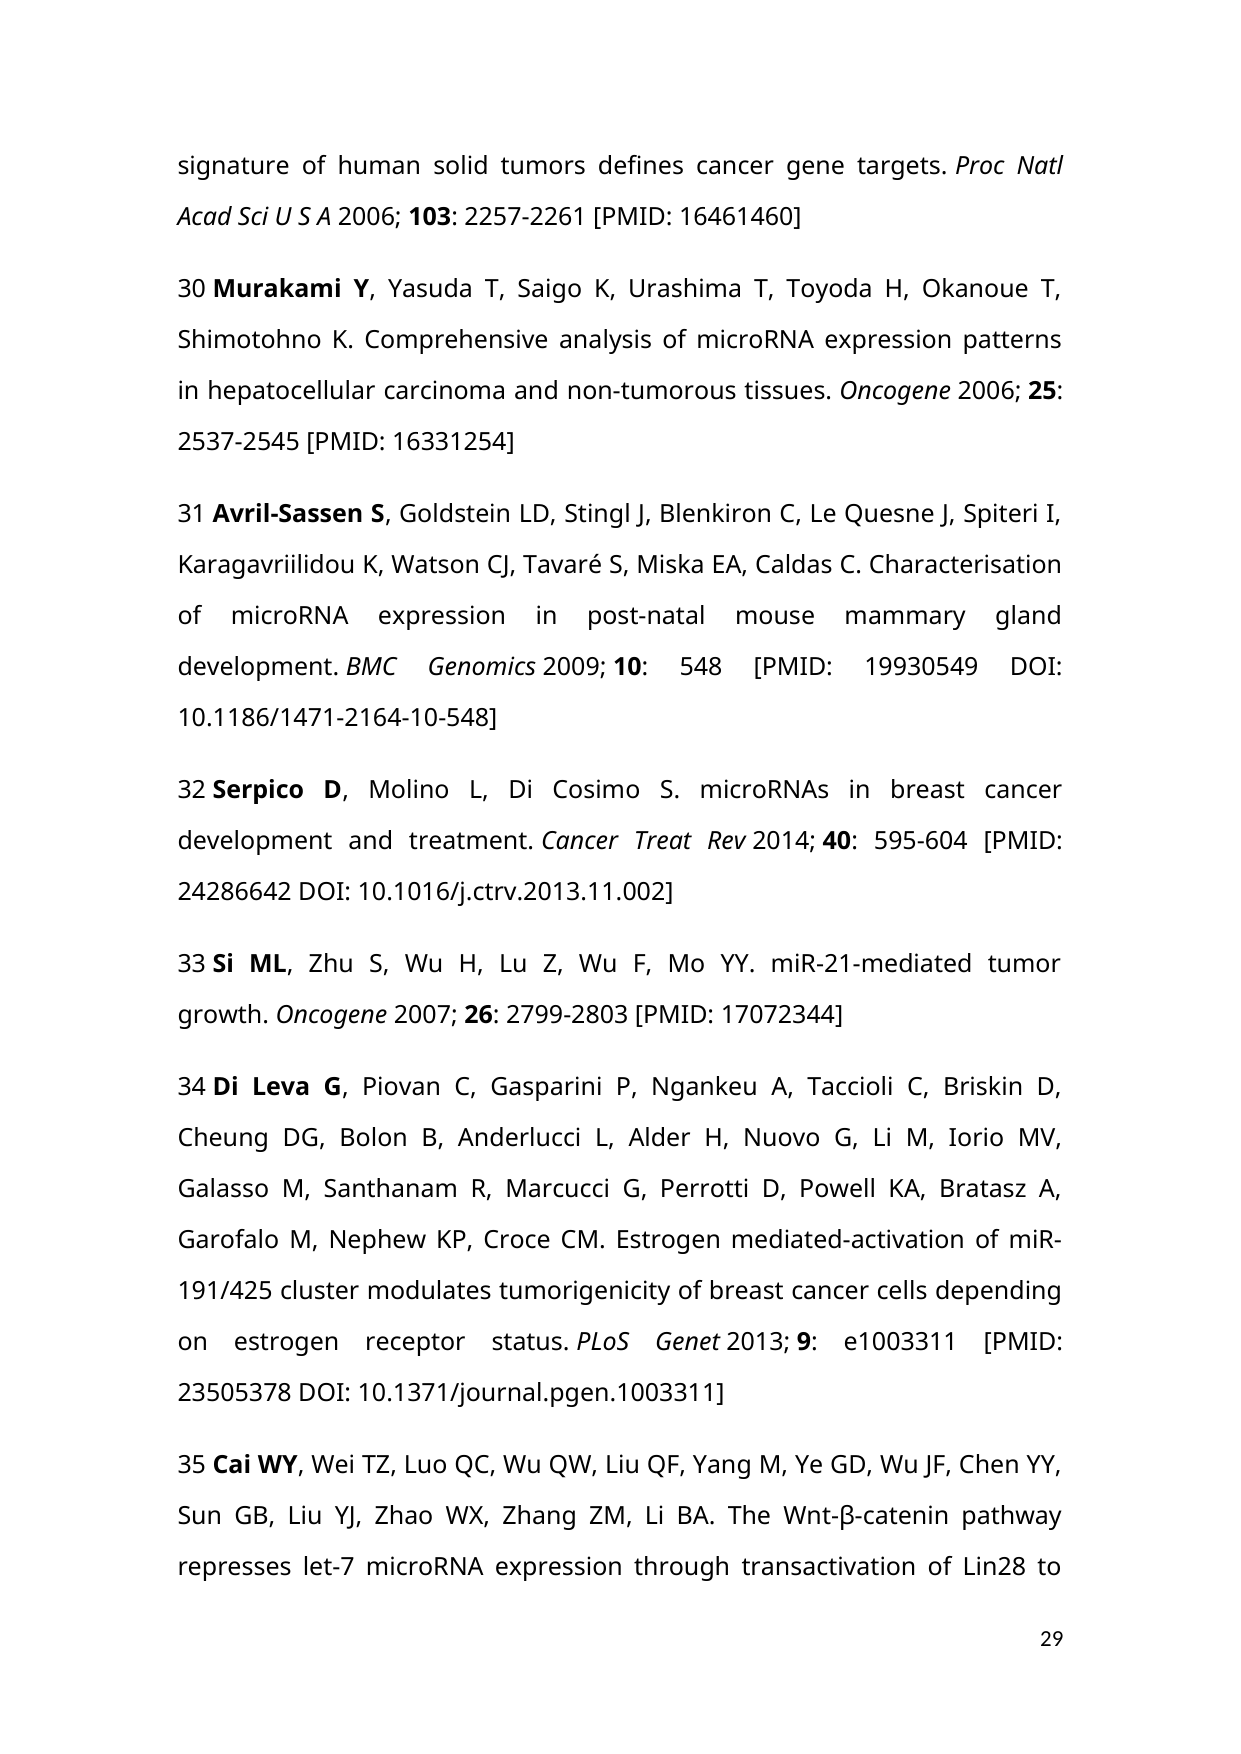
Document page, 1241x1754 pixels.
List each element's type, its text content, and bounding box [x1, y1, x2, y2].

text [177, 148, 1063, 233]
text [177, 1447, 1063, 1583]
text 31 Avril-Sassen S, Goldstein LD, Stingl J, Blenkiron C, Le Quesne J, Spiteri I, Karagavriilidou K, Watson CJ, Tavaré S, Miska EA, Caldas C. Characterisation of microRNA expression in post-natal mouse mammary gland development. BMC Genomics 2009; 10: 548 [PMID: 19930549 DOI: 10.1186/1471-2164-10-548] [177, 496, 1063, 734]
text 32 Serpico D, Molino L, Di Cosimo S. microRNAs in breast cancer development and treatment. Cancer Treat Rev 2014; 40: 595-604 [PMID: 24286642 DOI: 10.1016/j.ctrv.2013.11.002] [177, 772, 1063, 908]
text 30 Murakami Y, Yasuda T, Saigo K, Urashima T, Toyoda H, Okanoue T, Shimotohno K. Comprehensive analysis of microRNA expression patterns in hepatocellular carcinoma and non-tumorous tissues. Oncogene 2006; 25: 2537-2545 [PMID: 16331254] [177, 271, 1063, 458]
text 34 Di Leva G, Piovan C, Gasparini P, Ngankeu A, Taccioli C, Briskin D, Cheung DG, Bolon B, Anderlucci L, Alder H, Nuovo G, Li M, Iorio MV, Galasso M, Santhanam R, Marcucci G, Perrotti D, Powell KA, Bratasz A, Garofalo M, Nephew KP, Croce CM. Estrogen mediated-activation of miR-191/425 cluster modulates tumorigenicity of breast cancer cells depending on estrogen receptor status. PLoS Genet 2013; 9: e1003311 [PMID: 23505378 DOI: 10.1371/journal.pgen.1003311] [177, 1068, 1063, 1409]
text 33 Si ML, Zhu S, Wu H, Lu Z, Wu F, Mo YY. miR-21-mediated tumor growth. Oncogene 2007; 26: 2799-2803 [PMID: 17072344] [177, 946, 1063, 1031]
